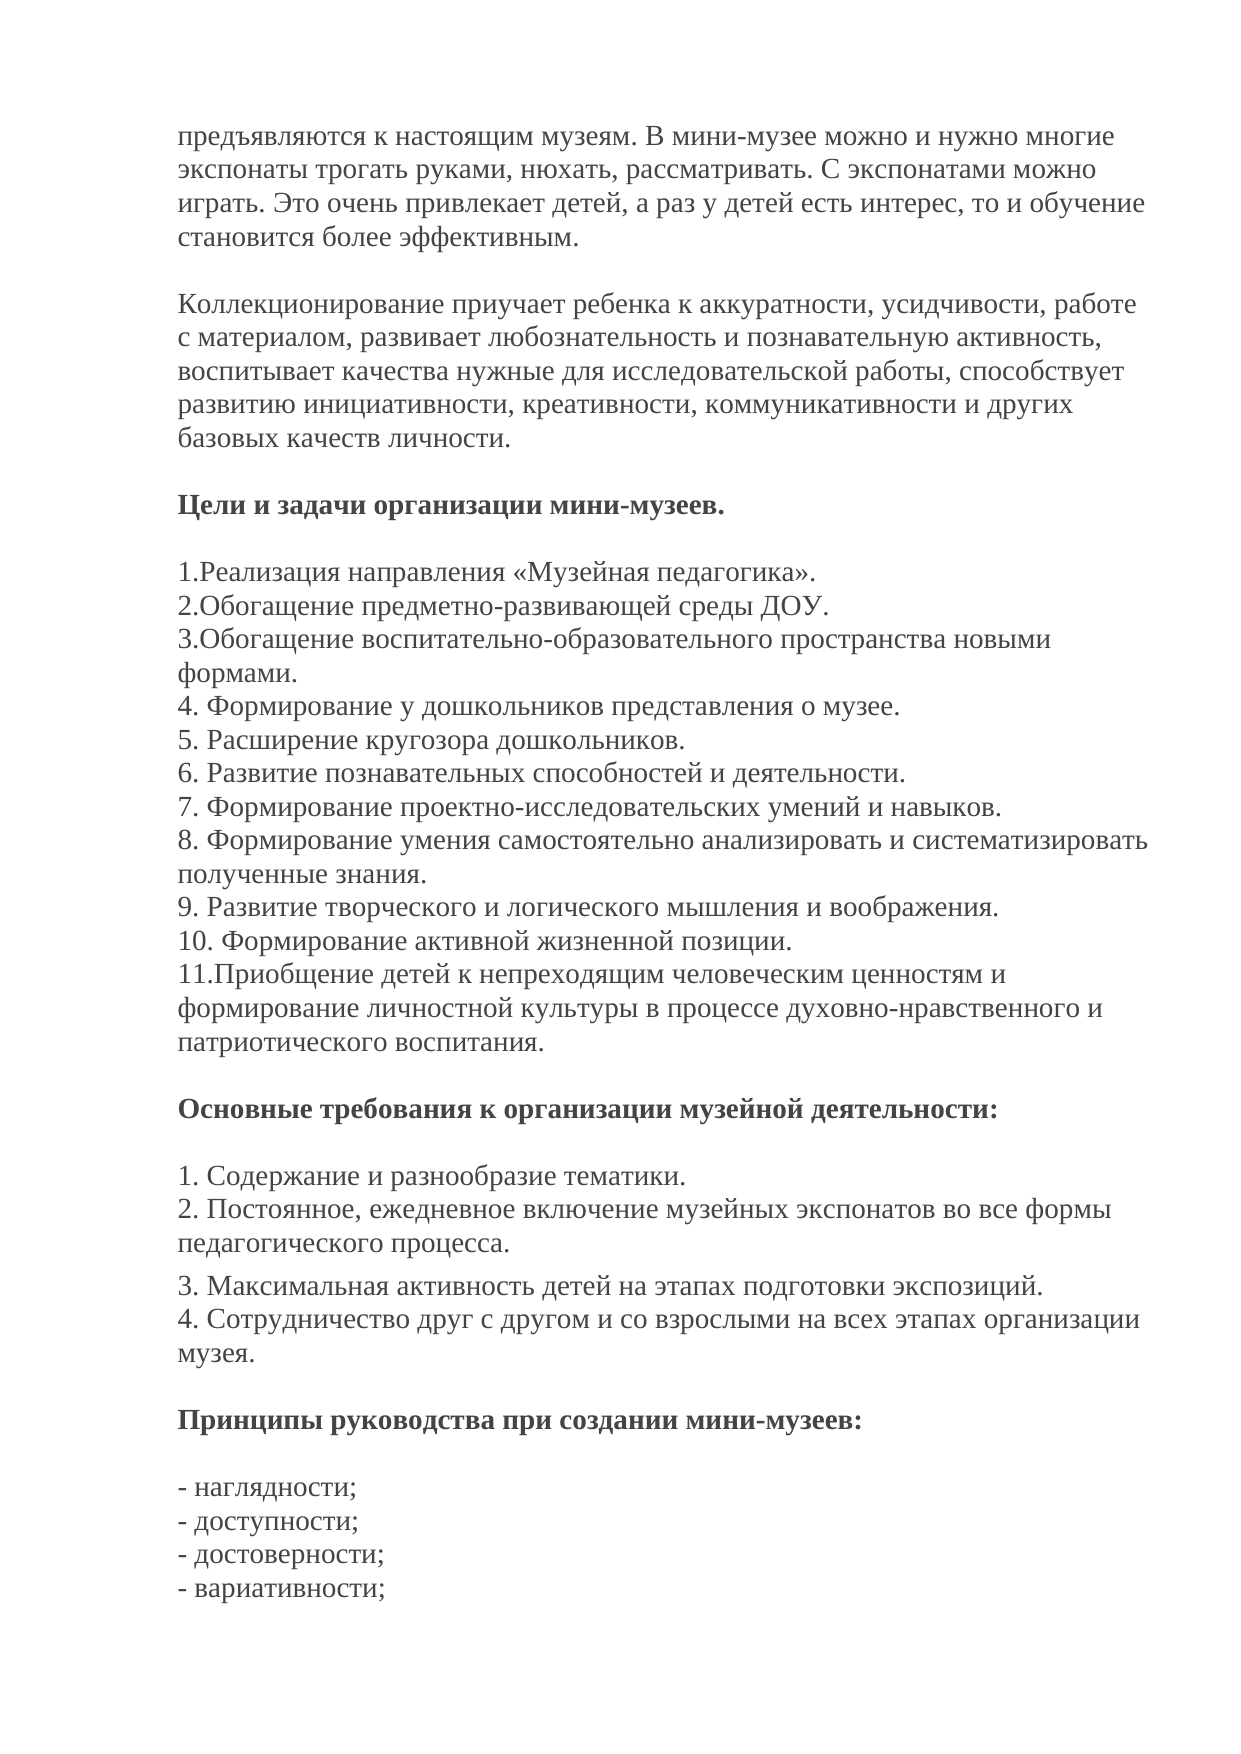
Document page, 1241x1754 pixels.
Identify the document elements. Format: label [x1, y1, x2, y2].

text [177, 1268, 1152, 1603]
text [177, 118, 1152, 1258]
